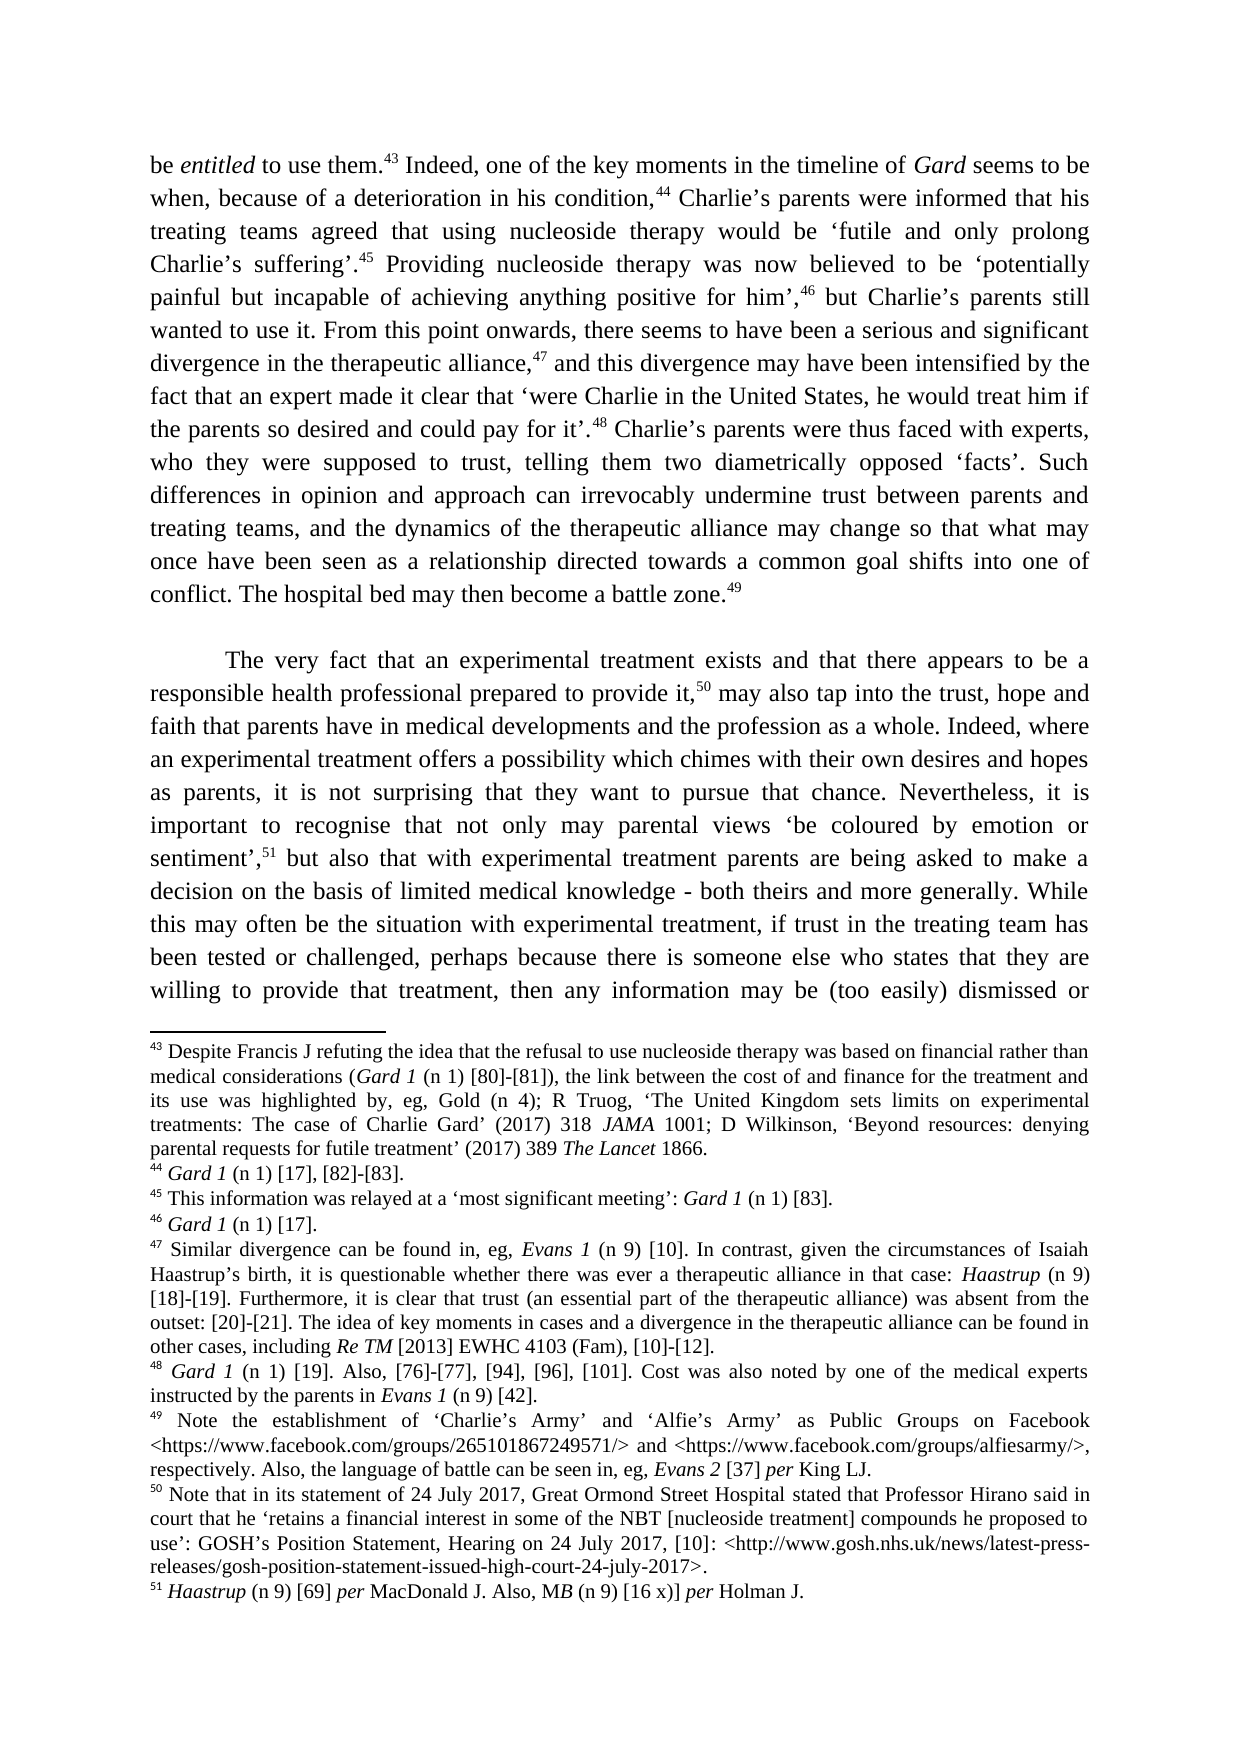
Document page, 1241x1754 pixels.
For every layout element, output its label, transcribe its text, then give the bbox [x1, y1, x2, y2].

text The very fact that an experimental treatment exists and that there appears to be a responsible health professional prepared to provide it, may also tap into the trust, hope and faith that parents have in medical developments and the profession as a whole. Indeed, where an experimental treatment offers a possibility which chimes with their own desires and hopes as parents, it is not surprising that they want to pursue that chance. Nevertheless, it is important to recognise that not only may parental views ‘be coloured by emotion or sentiment’, but also that with experimental treatment parents are being asked to make a decision on the basis of limited medical knowledge - both theirs and more generally. While this may often be the situation with experimental treatment, if trust in the treating team has been tested or challenged, perhaps because there is someone else who states that they are willing to provide that treatment, then any information may be (too easily) dismissed or ignored – especially if it does not fit with what the parents want to hear. Decision-making may, therefore, be affected by the situation that parents and their child are in (with no or limited alternatives available), and experimental treatments ‘may be accepted because they provide hope in the face of an otherwise bleak outcome’ (emphasis added). Given this, it is essential that trust in such treatments and those providing them are well placed. [150, 645, 1090, 1004]
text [150, 150, 1090, 608]
